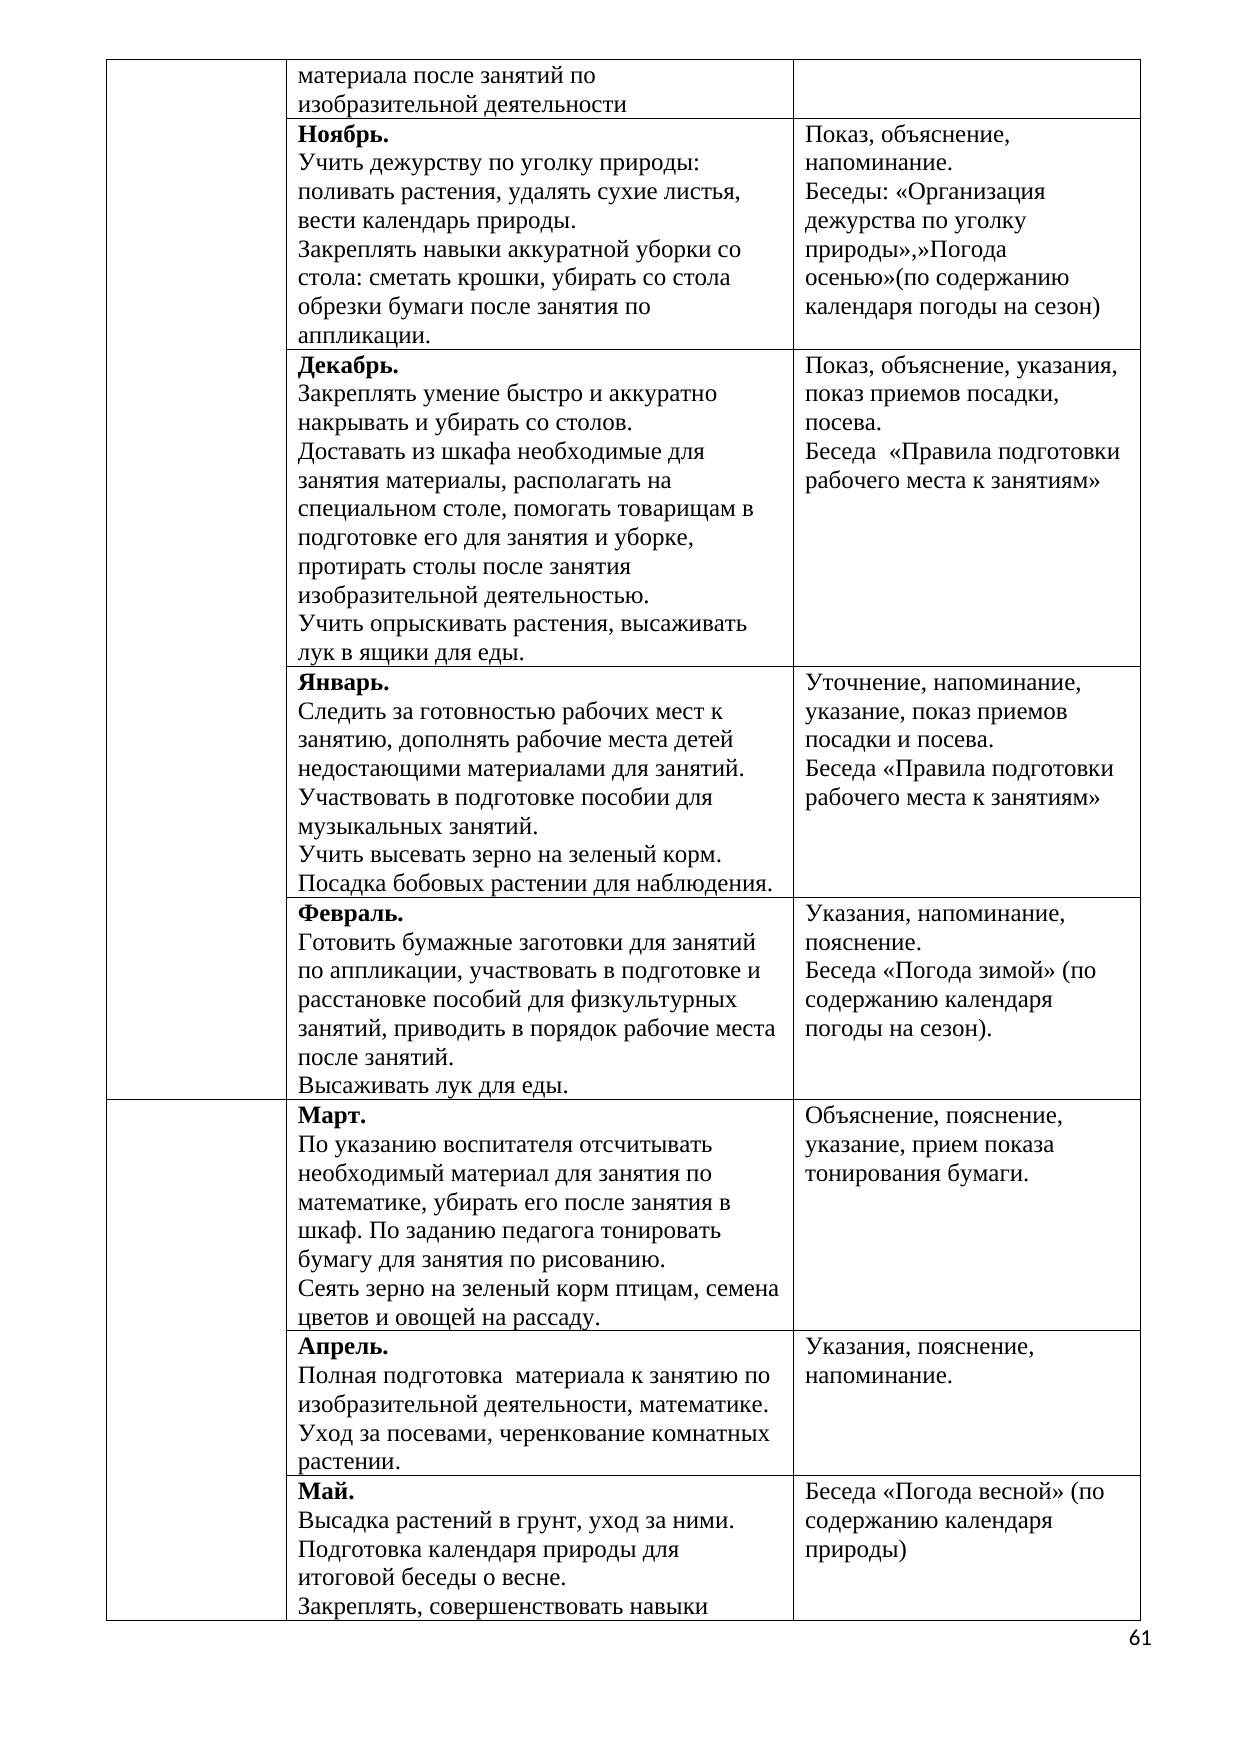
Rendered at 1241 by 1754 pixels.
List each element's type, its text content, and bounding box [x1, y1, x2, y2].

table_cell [794, 60, 1140, 118]
table_cell Указания, пояснение, напоминание. [794, 1331, 1140, 1475]
table_cell Февраль. Готовить бумажные заготовки для занятий по аппликации, участвовать в подготовке и расстановке пособий для физкультурных занятий, приводить в порядок рабочие места после занятий. Высаживать лук для еды. [287, 898, 793, 1099]
table_cell Ноябрь. Учить дежурству по уголку природы: поливать растения, удалять сухие листья, вести календарь природы. Закреплять навыки аккуратной уборки со стола: сметать крошки, убирать со стола обрезки бумаги после занятия по аппликации. [287, 119, 793, 349]
table_cell [107, 1100, 286, 1620]
table_cell Январь. Следить за готовностью рабочих мест к занятию, дополнять рабочие места детей недостающими материалами для занятий. Участвовать в подготовке пособии для музыкальных занятий. Учить высевать зерно на зеленый корм. Посадка бобовых растении для наблюдения. [287, 667, 793, 897]
table_cell Показ, объяснение, указания, показ приемов посадки, посева. Беседа «Правила подготовки рабочего места к занятиям» [794, 350, 1140, 666]
table_cell Март. По указанию воспитателя отсчитывать необходимый материал для занятия по математике, убирать его после занятия в шкаф. По заданию педагога тонировать бумагу для занятия по рисованию. Сеять зерно на зеленый корм птицам, семена цветов и овощей на рассаду. [287, 1100, 793, 1330]
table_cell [287, 60, 793, 118]
table_cell Декабрь. Закреплять умение быстро и аккуратно накрывать и убирать со столов. Доставать из шкафа необходимые для занятия материалы, располагать на специальном столе, помогать товарищам в подготовке его для занятия и уборке, протирать столы после занятия изобразительной деятельностью. Учить опрыскивать растения, высаживать лук в ящики для еды. [287, 350, 793, 666]
table_cell Показ, объяснение, напоминание. Беседы: «Организация дежурства по уголку природы»,»Погода осенью»(по содержанию календаря погоды на сезон) [794, 119, 1140, 349]
table_cell Уточнение, напоминание, указание, показ приемов посадки и посева. Беседа «Правила подготовки рабочего места к занятиям» [794, 667, 1140, 897]
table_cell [794, 1476, 1140, 1620]
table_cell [287, 1476, 793, 1620]
table_cell Указания, напоминание, пояснение. Беседа «Погода зимой» (по содержанию календаря погоды на сезон). [794, 898, 1140, 1099]
table_cell Объяснение, пояснение, указание, прием показа тонирования бумаги. [794, 1100, 1140, 1330]
table_cell Апрель. Полная подготовка материала к занятию по изобразительной деятельности, математике. Уход за посевами, черенкование комнатных растении. [287, 1331, 793, 1475]
